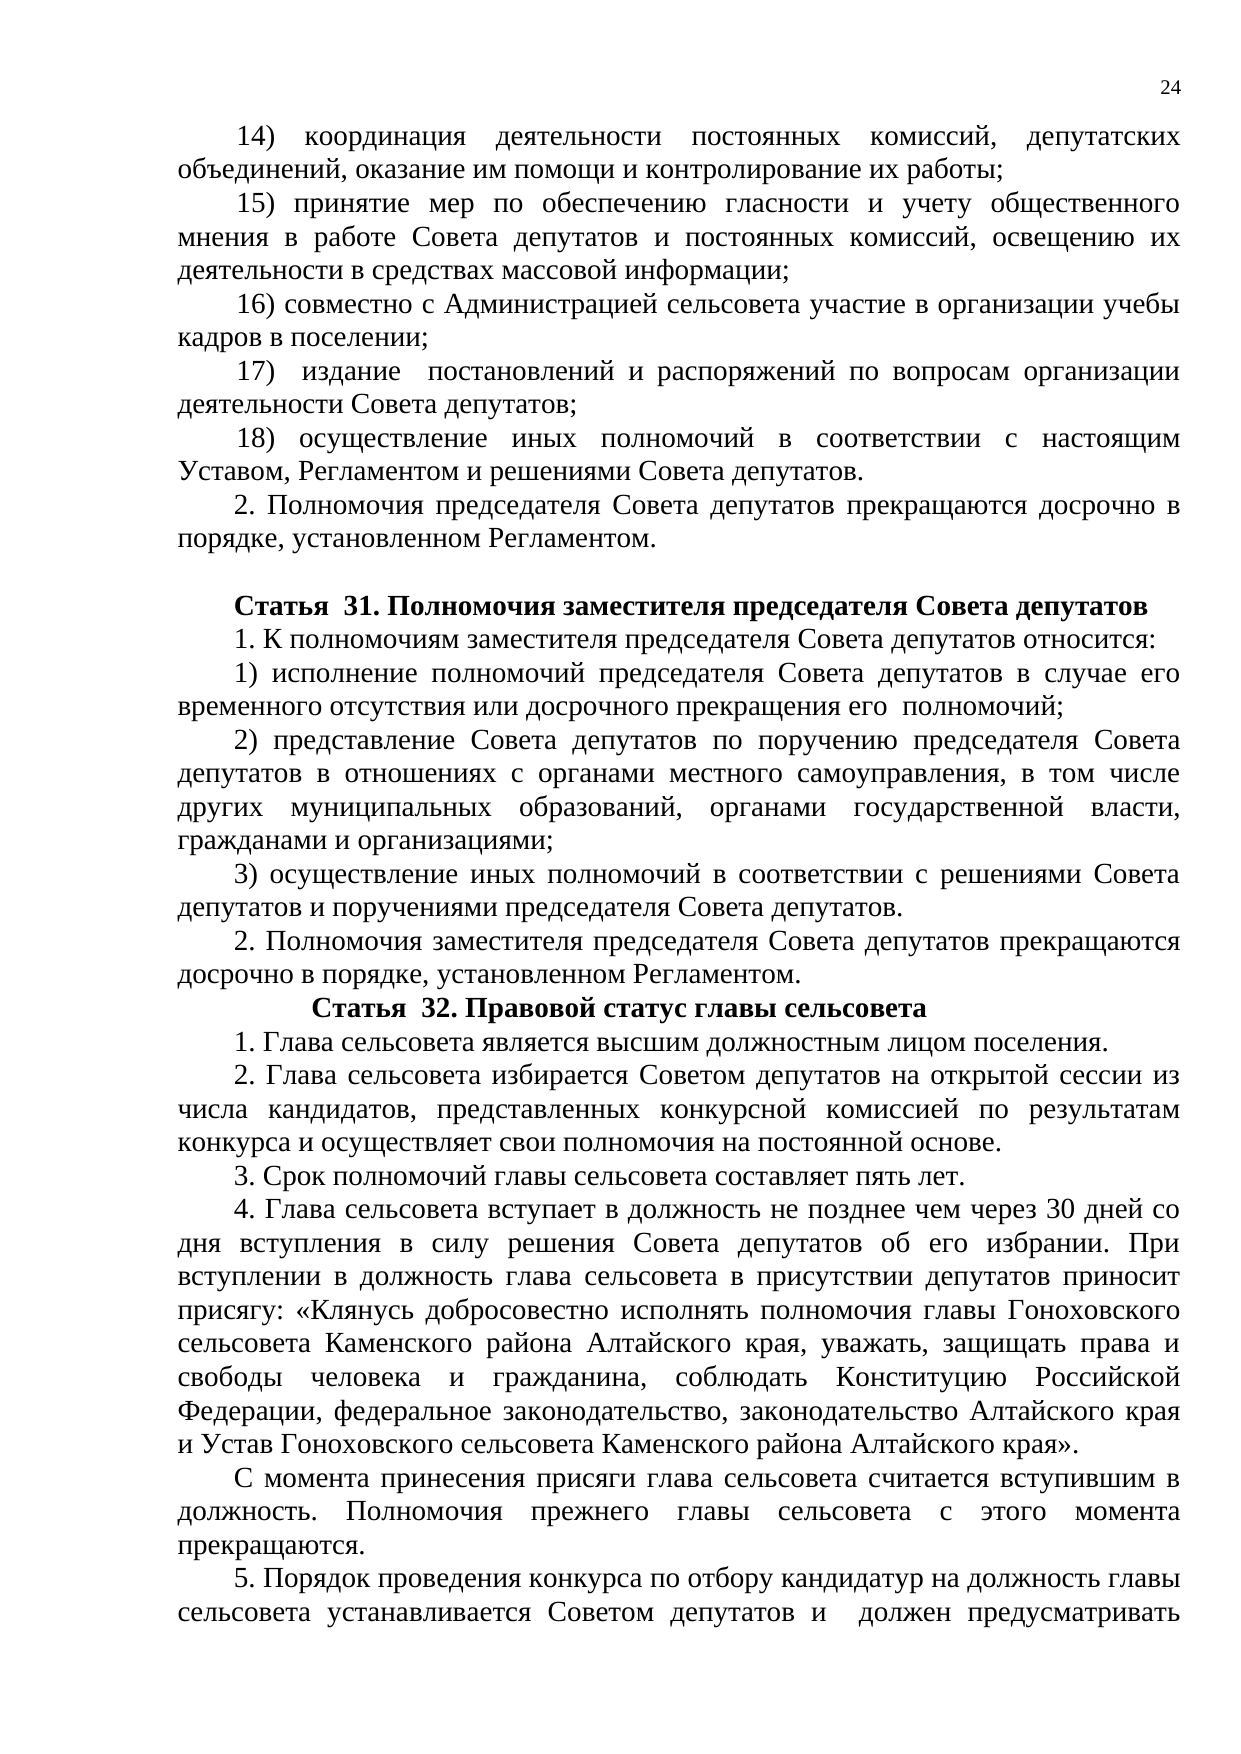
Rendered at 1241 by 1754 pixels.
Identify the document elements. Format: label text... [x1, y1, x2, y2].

text 2. Полномочия председателя Совета депутатов прекращаются досрочно в порядке, установленном Регламентом. [177, 487, 1181, 554]
text Статья 31. Полномочия заместителя председателя Совета депутатов [177, 588, 1181, 621]
text 4. Глава сельсовета вступает в должность не позднее чем через 30 дней со дня вступления в силу решения Совета депутатов об его избрании. При вступлении в должность глава сельсовета в присутствии депутатов приносит присягу: «Клянусь добросовестно исполнять полномочия главы Гоноховского сельсовета Каменского района Алтайского края, уважать, защищать права и свободы человека и гражданина, соблюдать Конституцию Российской Федерации, федеральное законодательство, законодательство Алтайского края и Устав Гоноховского сельсовета Каменского района Алтайского края». [177, 1191, 1181, 1460]
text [177, 1560, 1181, 1627]
text 3. Срок полномочий главы сельсовета составляет пять лет. [177, 1158, 1181, 1191]
text 15) принятие мер по обеспечению гласности и учету общественного мнения в работе Совета депутатов и постоянных комиссий, освещению их деятельности в средствах массовой информации; [177, 185, 1181, 286]
text 16) совместно с Администрацией сельсовета участие в организации учебы кадров в поселении; [177, 286, 1181, 353]
text 18) осуществление иных полномочий в соответствии с настоящим Уставом, Регламентом и решениями Совета депутатов. [177, 420, 1181, 487]
text 2. Глава сельсовета избирается Советом депутатов на открытой сессии из числа кандидатов, представленных конкурсной комиссией по результатам конкурса и осуществляет свои полномочия на постоянной основе. [177, 1057, 1181, 1158]
text 1. К полномочиям заместителя председателя Совета депутатов относится: [177, 621, 1181, 655]
text 1) исполнение полномочий председателя Совета депутатов в случае его временного отсутствия или досрочного прекращения его полномочий; [177, 655, 1181, 722]
text 1. Глава сельсовета является высшим должностным лицом поселения. [177, 1024, 1181, 1057]
title Статья 32. Правовой статус главы сельсовета [236, 990, 1181, 1024]
text С момента принесения присяги глава сельсовета считается вступившим в должность. Полномочия прежнего главы сельсовета с этого момента прекращаются. [177, 1460, 1181, 1560]
text 2) представление Совета депутатов по поручению председателя Совета депутатов в отношениях с органами местного самоуправления, в том числе других муниципальных образований, органами государственной власти, гражданами и организациями; [177, 722, 1181, 856]
text 2. Полномочия заместителя председателя Совета депутатов прекращаются досрочно в порядке, установленном Регламентом. [177, 923, 1181, 990]
text 17) издание постановлений и распоряжений по вопросам организации деятельности Совета депутатов; [177, 353, 1181, 420]
text 14) координация деятельности постоянных комиссий, депутатских объединений, оказание им помощи и контролирование их работы; [177, 118, 1181, 185]
text 3) осуществление иных полномочий в соответствии с решениями Совета депутатов и поручениями председателя Совета депутатов. [177, 856, 1181, 923]
